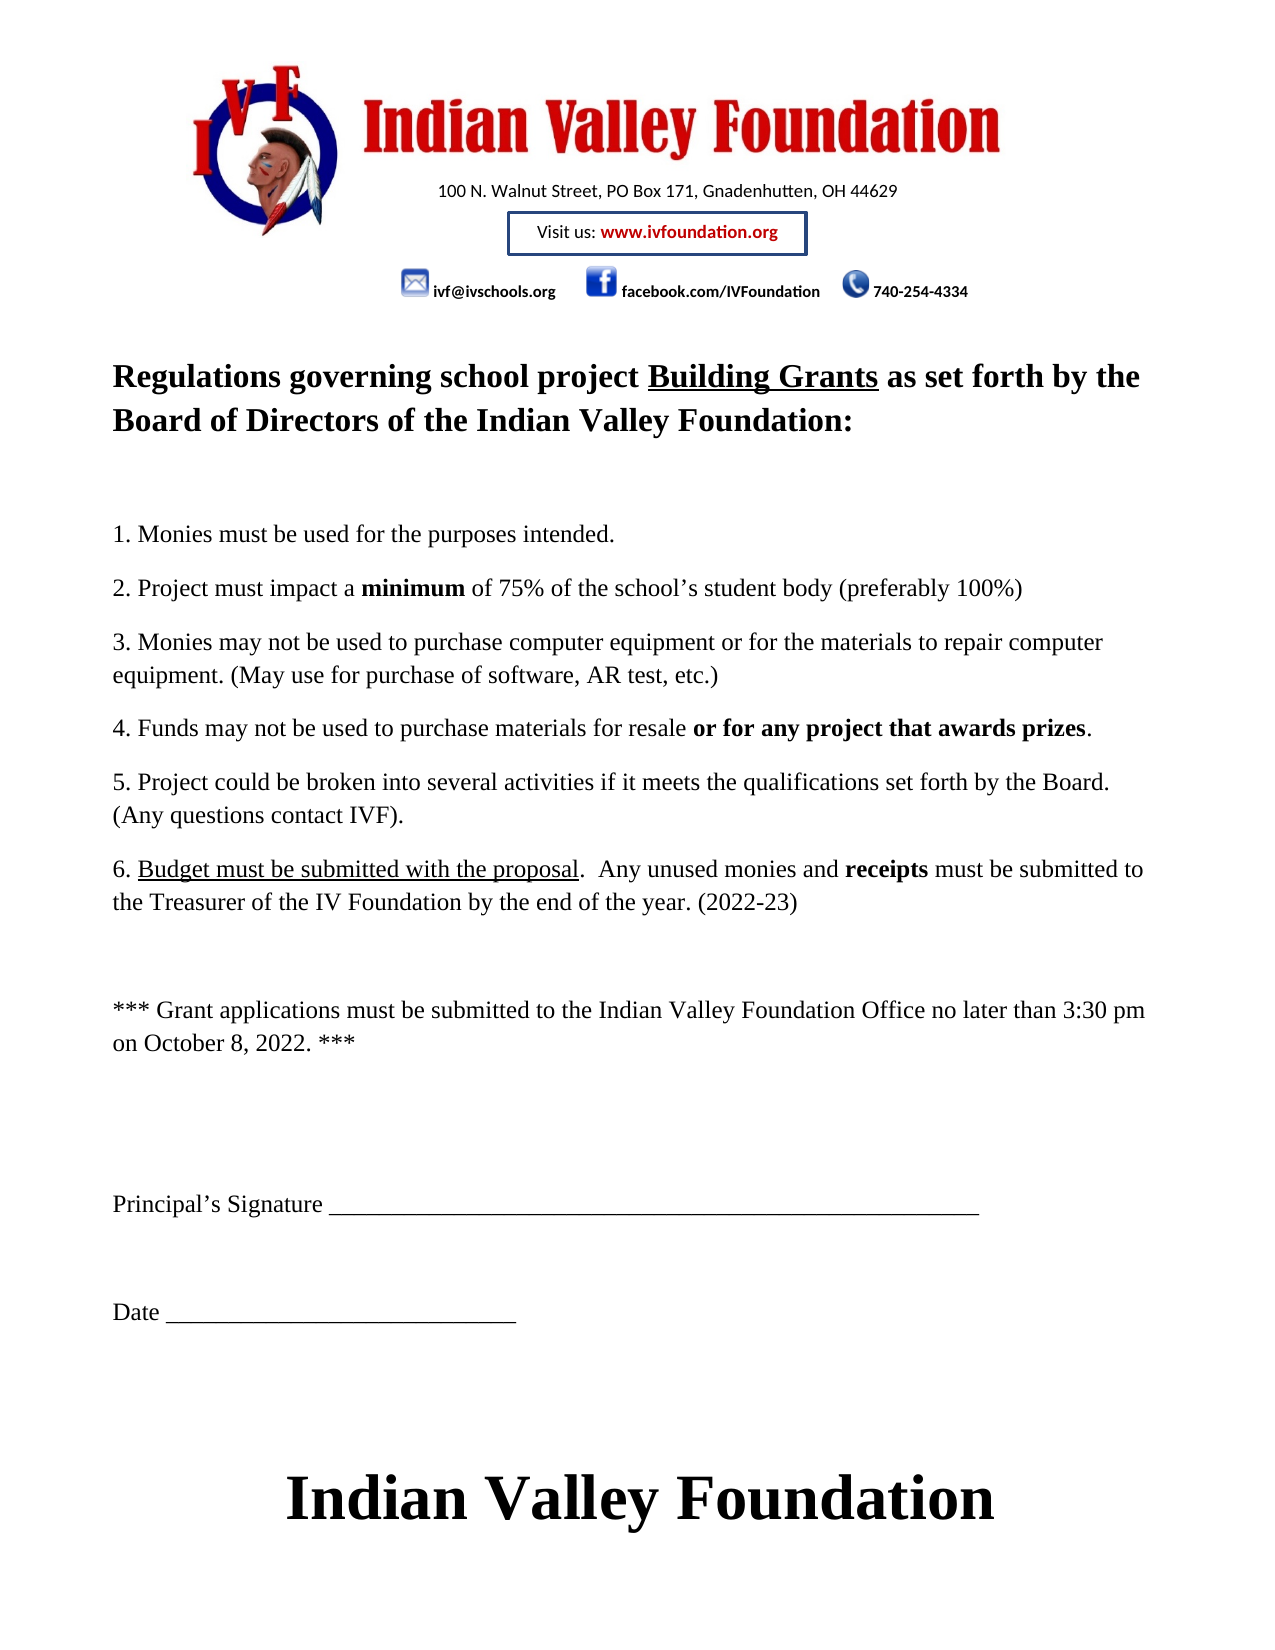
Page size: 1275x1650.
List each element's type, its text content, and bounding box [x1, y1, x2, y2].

text Indian Valley Foundation [112, 1459, 1162, 1533]
text 2. Project must impact a minimum of 75% of the school’s student body (preferably 100%) [112, 573, 1162, 602]
text Date ____________________________ [112, 1297, 1162, 1326]
text 1. Monies must be used for the purposes intended. [112, 519, 1162, 548]
text 4. Funds may not be used to purchase materials for resale or for any project that awards prizes. [112, 713, 1162, 742]
text 3. Monies may not be used to purchase computer equipment or for the materials to repair computer equipment. (May use for purchase of software, AR test, etc.) [112, 627, 1162, 688]
picture [842, 270, 870, 298]
text Principal’s Signature ____________________________________________________ [112, 1189, 1162, 1218]
text 5. Project could be broken into several activities if it meets the qualifications set forth by the Board. (Any questions contact IVF). [112, 767, 1162, 829]
text 6. Budget must be submitted with the proposal. Any unused monies and receipts must be submitted to the Treasurer of the IV Foundation by the end of the year. (2022-23) [112, 854, 1162, 916]
text Regulations governing school project Building Grants as set forth by the Board of Directors of the Indian Valley Foundation: [112, 356, 1162, 438]
text *** Grant applications must be submitted to the Indian Valley Foundation Office no later than 3:30 pm on October 8, 2022. *** [112, 995, 1162, 1057]
picture [400, 268, 430, 298]
picture [585, 265, 618, 298]
picture [186, 61, 1021, 238]
